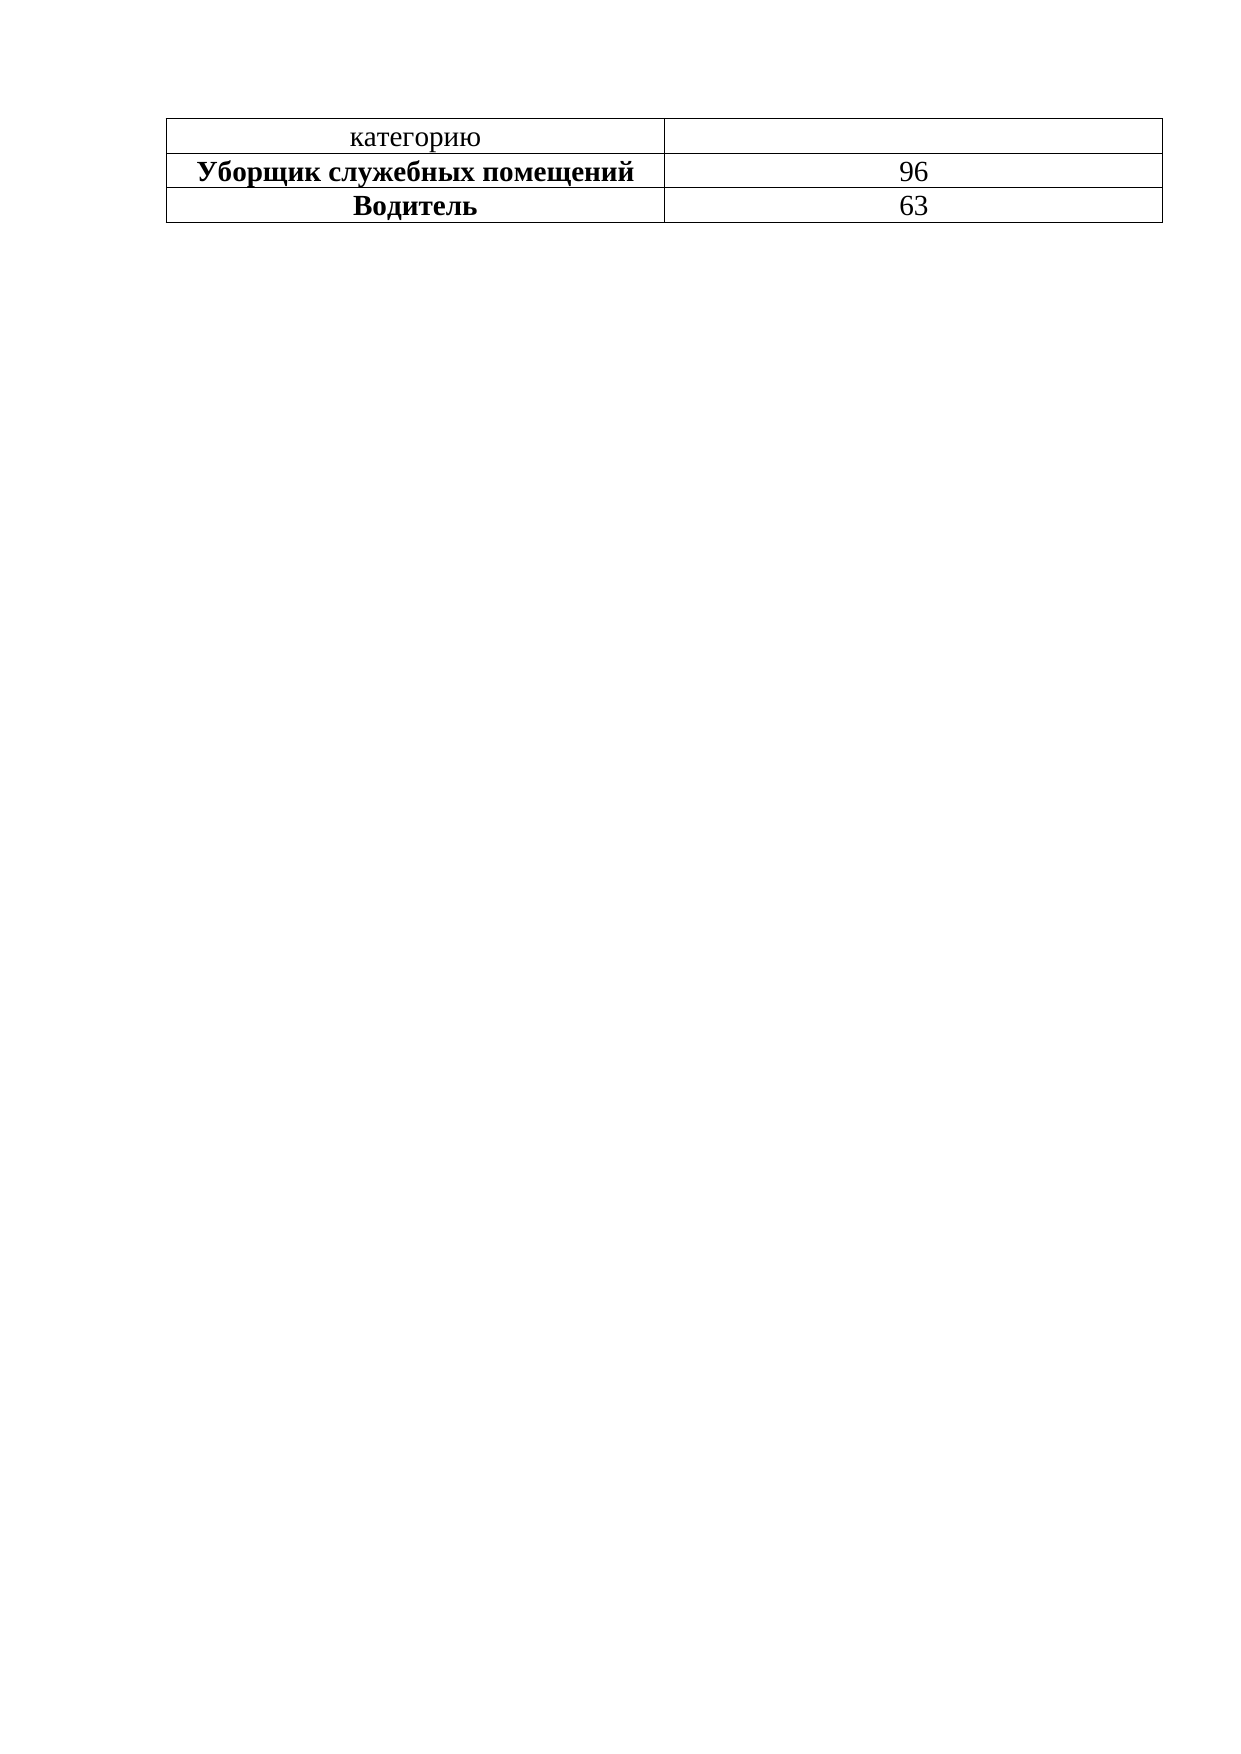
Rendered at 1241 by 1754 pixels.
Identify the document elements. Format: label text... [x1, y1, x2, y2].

table_cell Водитель [167, 188, 664, 222]
table_cell 96 [665, 154, 1162, 187]
table_cell 63 [665, 188, 1162, 222]
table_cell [167, 119, 664, 153]
table_cell Уборщик служебных помещений [167, 154, 664, 187]
table_cell 270 [665, 119, 1162, 153]
